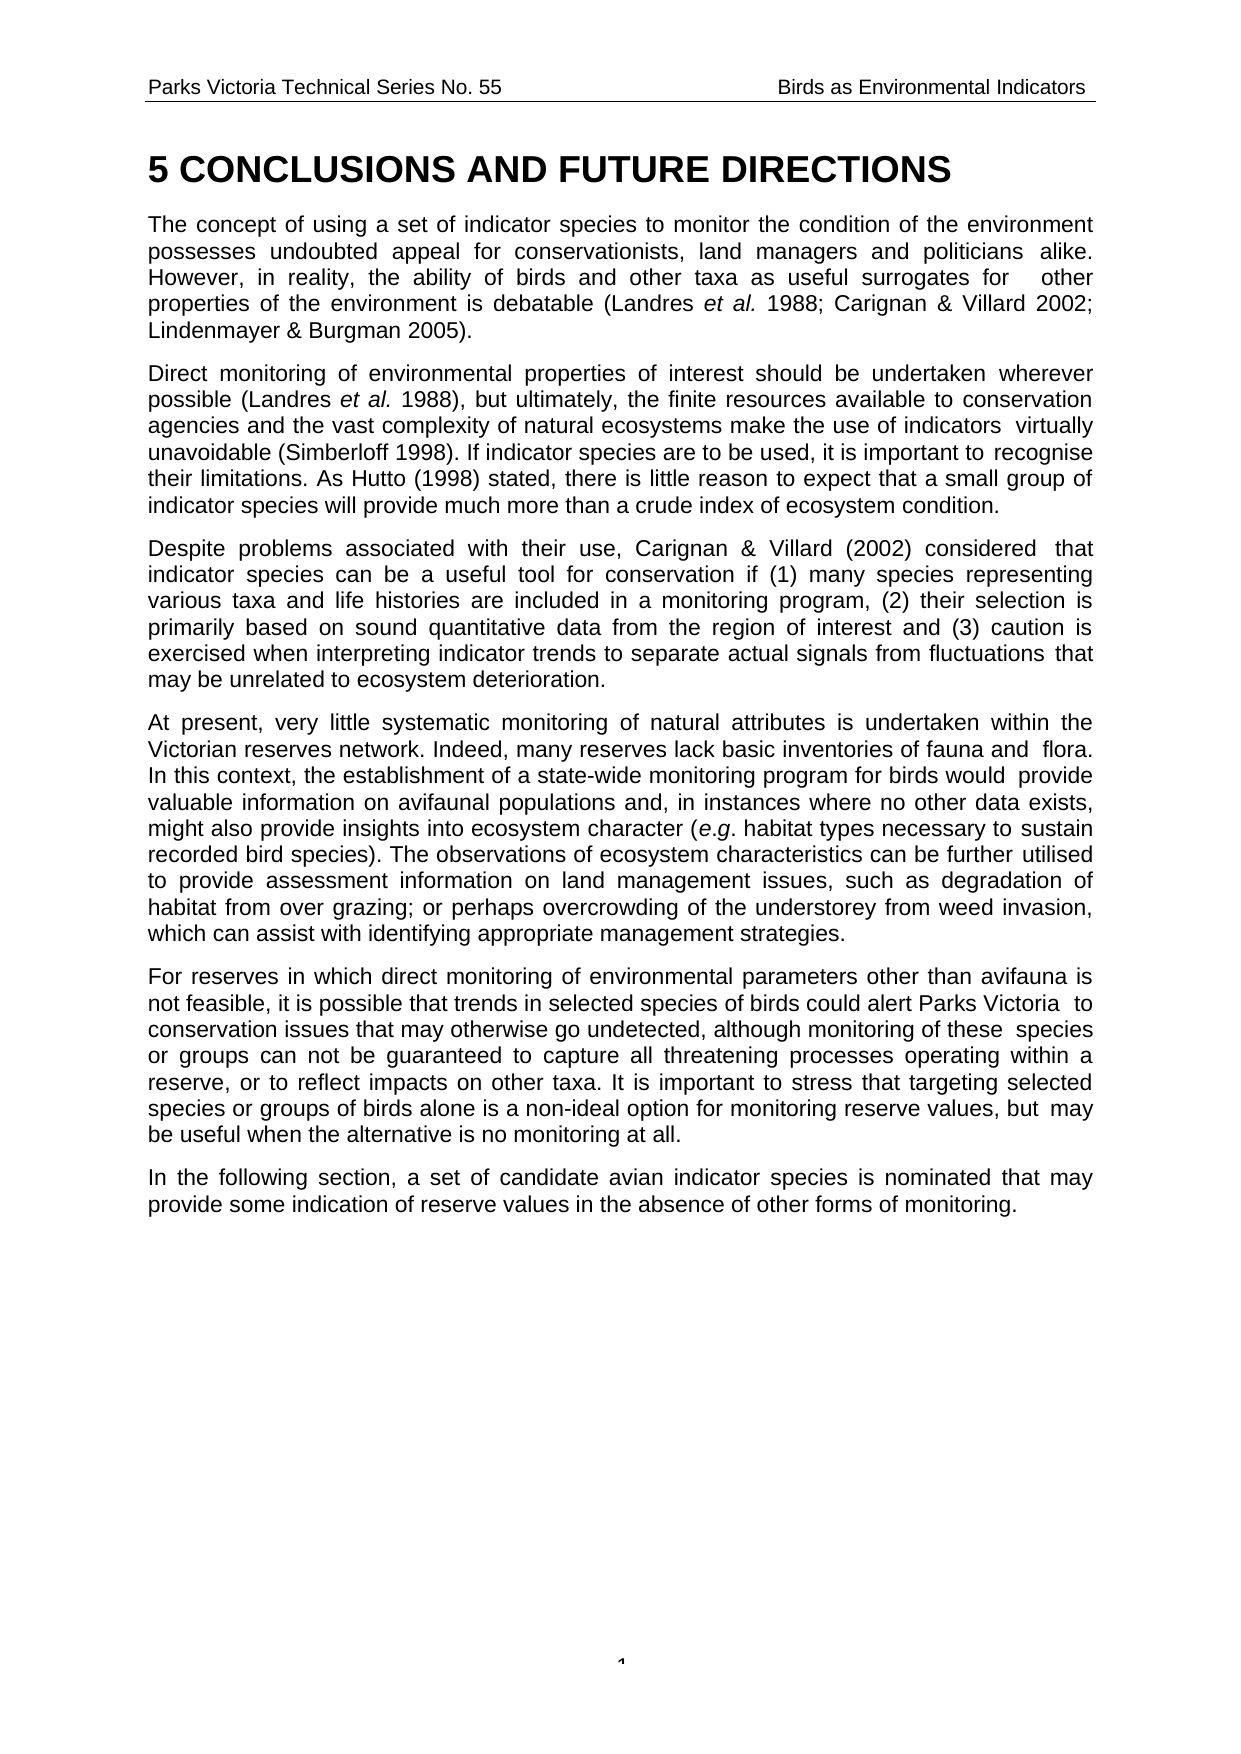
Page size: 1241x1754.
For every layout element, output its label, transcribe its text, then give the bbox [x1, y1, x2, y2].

text For reserves in which direct monitoring of environmental parameters other than avifauna is not feasible, it is possible that trends in selected species of birds could alert Parks Victoria to conservation issues that may otherwise go undetected, although monitoring of these species or groups can not be guaranteed to capture all threatening processes operating within a reserve, or to reflect impacts on other taxa. It is important to stress that targeting selected species or groups of birds alone is a non-ideal option for monitoring reserve values, but may be useful when the alternative is no monitoring at all. [148, 963, 1093, 1148]
text The concept of using a set of indicator species to monitor the condition of the environment possesses undoubted appeal for conservationists, land managers and politicians alike. However, in reality, the ability of birds and other taxa as useful surrogates for other properties of the environment is debatable (Landres et al. 1988; Carignan & Villard 2002; Lindenmayer & Burgman 2005). [148, 211, 1093, 343]
text At present, very little systematic monitoring of natural attributes is undertaken within the Victorian reserves network. Indeed, many reserves lack basic inventories of fauna and flora. In this context, the establishment of a state-wide monitoring program for birds would provide valuable information on avifaunal populations and, in instances where no other data exists, might also provide insights into ecosystem character (e.g. habitat types necessary to sustain recorded bird species). The observations of ecosystem characteristics can be further utilised to provide assessment information on land management issues, such as degradation of habitat from over grazing; or perhaps overcrowding of the understorey from weed invasion, which can assist with identifying appropriate management strategies. [148, 709, 1093, 947]
text Despite problems associated with their use, Carignan & Villard (2002) considered that indicator species can be a useful tool for conservation if (1) many species representing various taxa and life histories are included in a monitoring program, (2) their selection is primarily based on sound quantitative data from the region of interest and (3) caution is exercised when interpreting indicator trends to separate actual signals from fluctuations that may be unrelated to ecosystem deterioration. [148, 534, 1093, 693]
subtitle CONCLUSIONS AND FUTURE DIRECTIONS [148, 147, 1107, 191]
text Direct monitoring of environmental properties of interest should be undertaken wherever possible (Landres et al. 1988), but ultimately, the finite resources available to conservation agencies and the vast complexity of natural ecosystems make the use of indicators virtually unavoidable (Simberloff 1998). If indicator species are to be used, it is important to recognise their limitations. As Hutto (1998) stated, there is little reason to expect that a small group of indicator species will provide much more than a crude index of ecosystem condition. [148, 360, 1093, 518]
text In the following section, a set of candidate avian indicator species is nominated that may provide some indication of reserve values in the absence of other forms of monitoring. [148, 1164, 1093, 1217]
